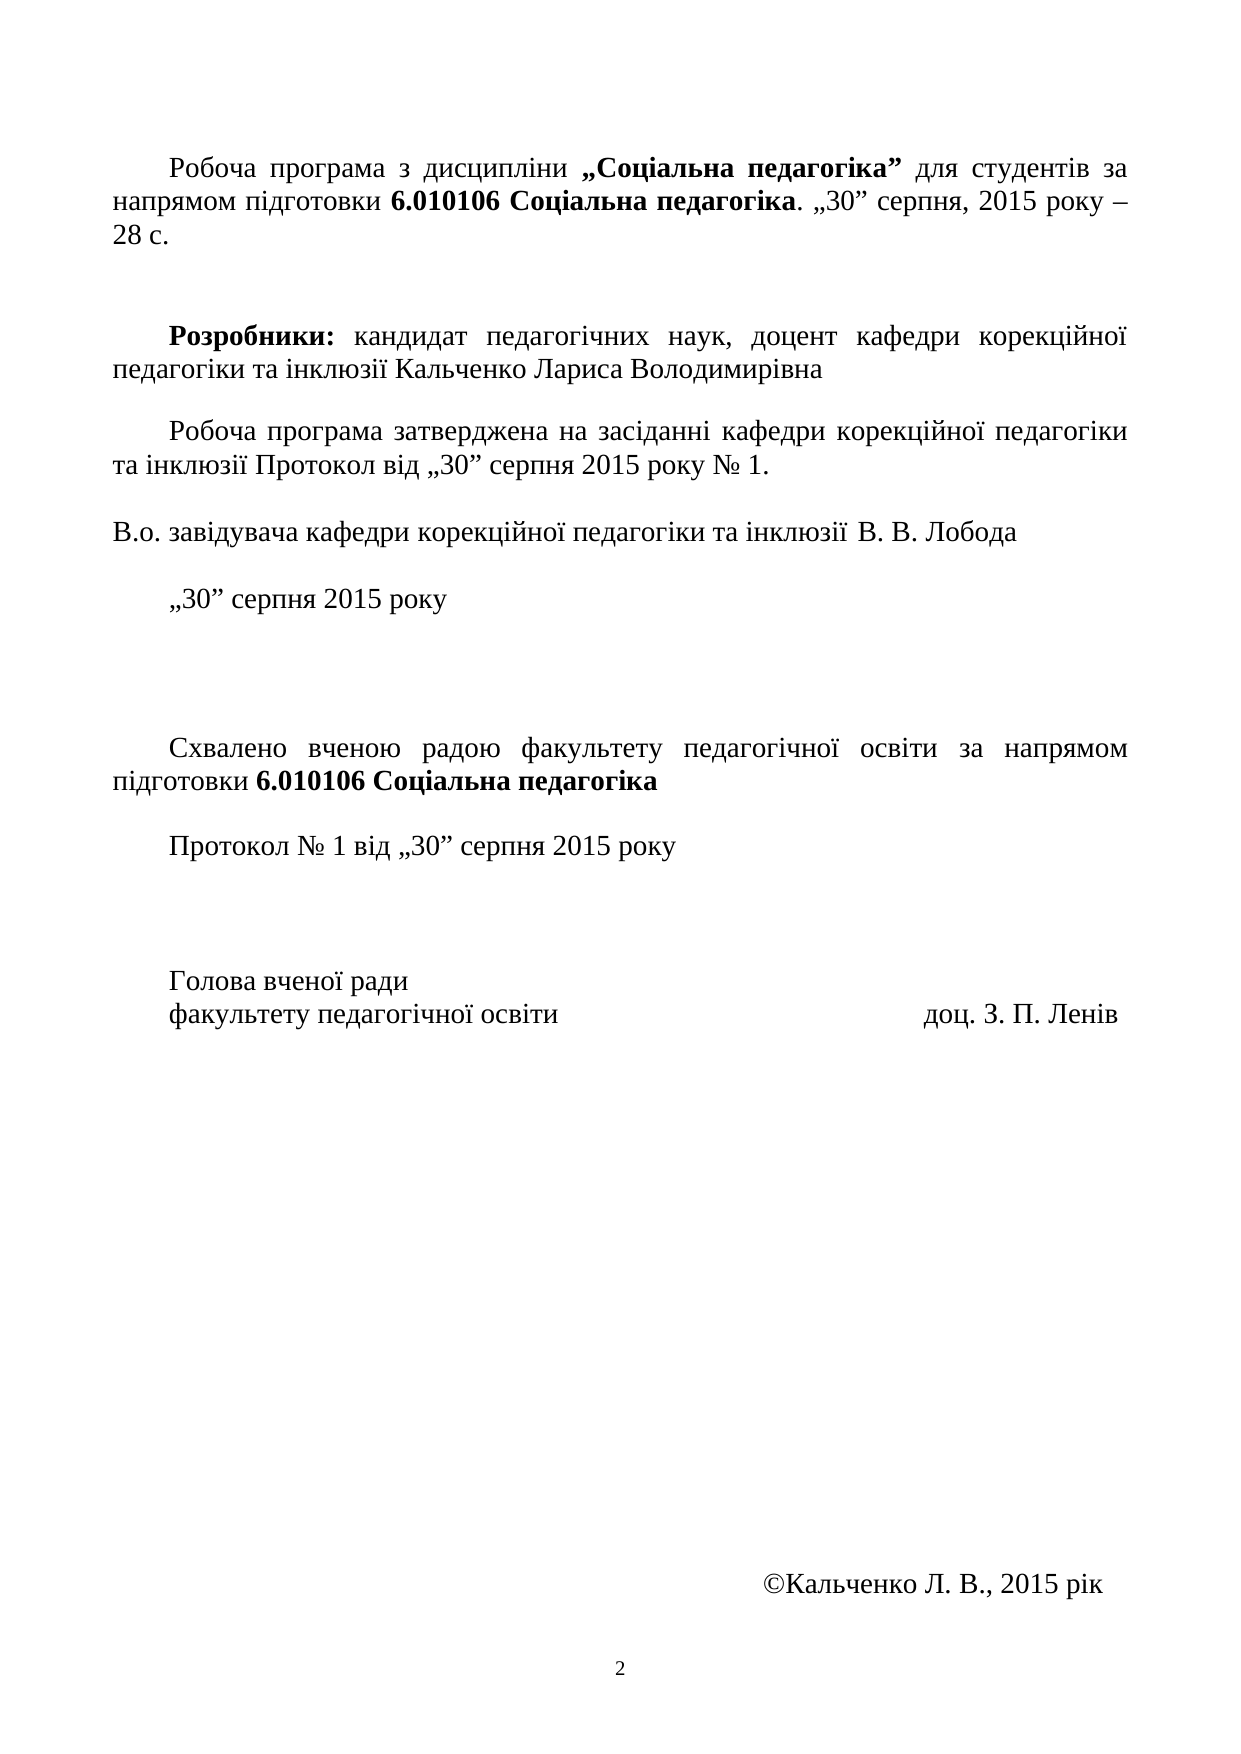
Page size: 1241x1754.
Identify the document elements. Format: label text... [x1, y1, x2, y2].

text Робоча програма затверджена на засіданні кафедри корекційної педагогіки та інклюзії Протокол від „30” серпня 2015 року № 1. [112, 413, 1128, 481]
text Протокол № 1 від „30” серпня 2015 року [112, 828, 1128, 862]
text „30” серпня 2015 року [112, 581, 1128, 615]
text Робоча програма з дисципліни „Соціальна педагогіка” для студентів за напрямом підготовки 6.010106 Соціальна педагогіка. „30” серпня, 2015 року – 28 с. [112, 150, 1128, 251]
text Кальченко Л. В., 2015 рік [762, 1566, 1128, 1600]
text Схвалено вченою радою факультету педагогічної освіти за напрямом підготовки 6.010106 Соціальна педагогіка [112, 730, 1128, 797]
text факультету педагогічної освіти доц. З. П. Ленів [112, 996, 1128, 1030]
text В.о. завідувача кафедри корекційної педагогіки та інклюзії В. В. Лобода [112, 514, 1128, 548]
text Розробники: кандидат педагогічних наук, доцент кафедри корекційної педагогіки та інклюзії Кальченко Лариса Володимирівна [112, 318, 1128, 385]
text Голова вченої ради [112, 963, 1128, 996]
